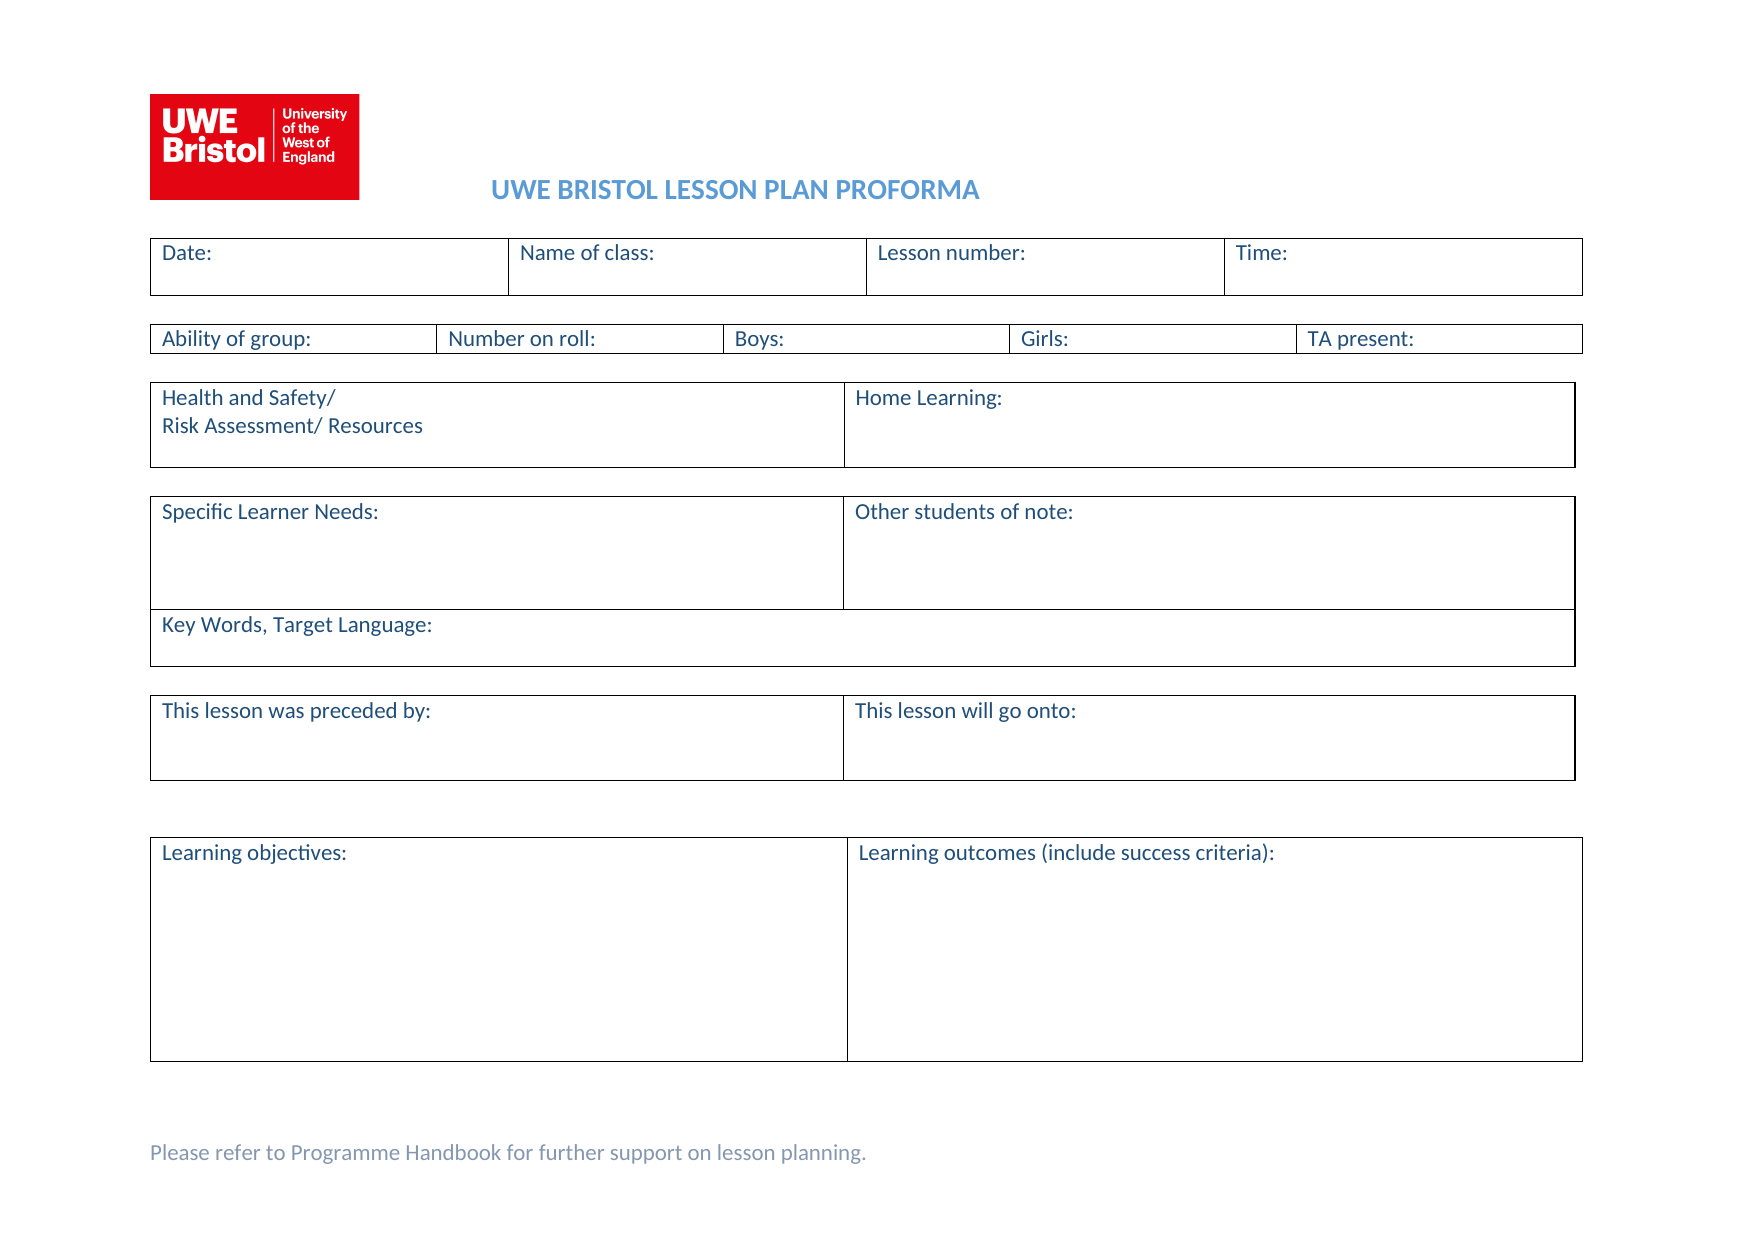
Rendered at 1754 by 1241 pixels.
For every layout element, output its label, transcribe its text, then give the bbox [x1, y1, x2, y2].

table_header This lesson was preceded by: [151, 696, 843, 780]
table_header Number on roll: [437, 325, 723, 353]
table_header Lesson number: [867, 239, 1224, 294]
table_header TA present: [1297, 325, 1582, 353]
table_header Other students of note: [844, 497, 1574, 609]
table_header Girls: [1010, 325, 1296, 353]
picture [150, 94, 360, 200]
table_header Health and Safety/ Risk Assessment/ Resources [151, 383, 844, 467]
table_header Learning objectives: [151, 838, 847, 1061]
table_header Name of class: [509, 239, 866, 294]
table_header Learning outcomes (include success criteria): [848, 838, 1582, 1061]
table_header Boys: [724, 325, 1009, 353]
table_header Ability of group: [151, 325, 436, 353]
table_header Specific Learner Needs: [151, 497, 843, 609]
table_cell Key Words, Target Language: [151, 610, 1574, 666]
table_header This lesson will go onto: [844, 696, 1574, 780]
table_header Time: [1225, 239, 1582, 294]
table_header Date: [151, 239, 508, 294]
table_header Home Learning: [845, 383, 1574, 467]
